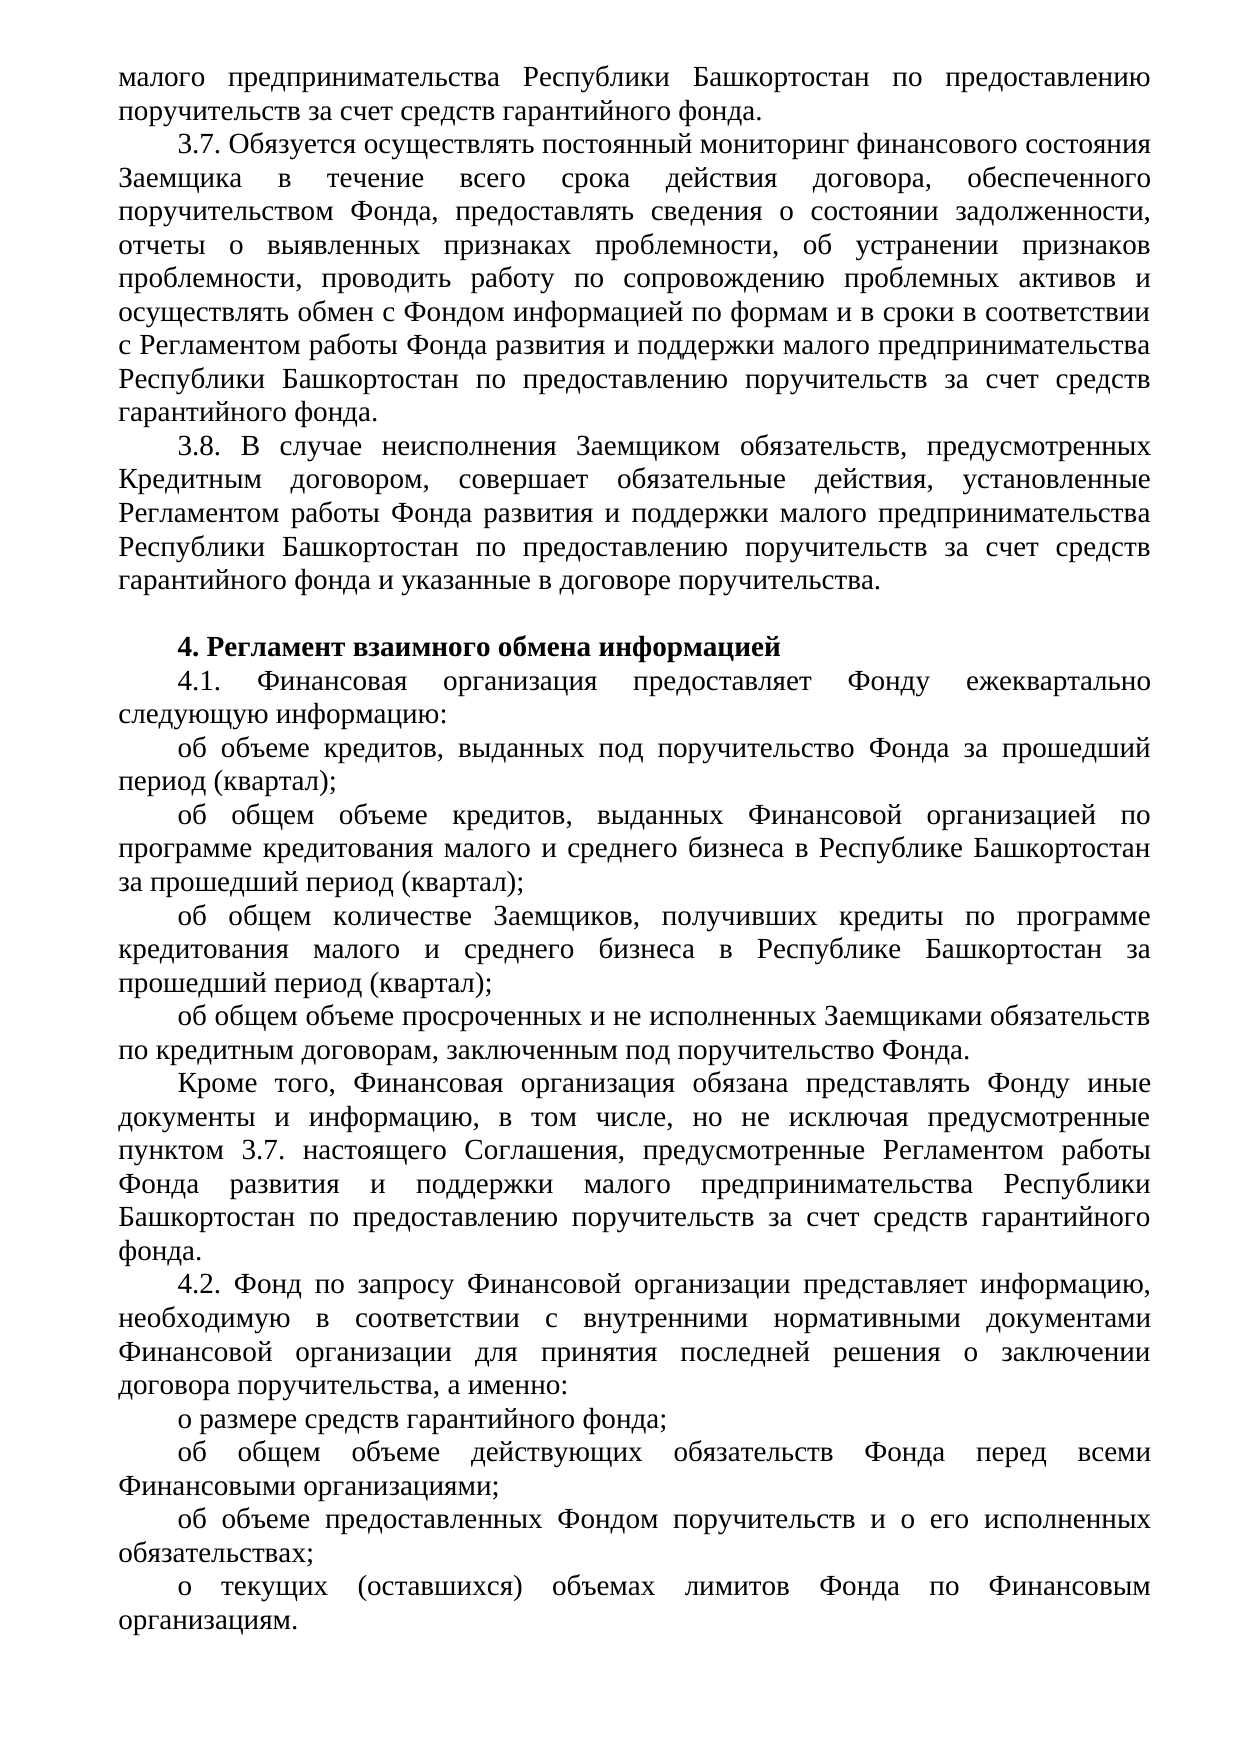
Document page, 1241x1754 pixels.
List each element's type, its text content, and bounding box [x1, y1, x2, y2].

text 4. Регламент взаимного обмена информацией [177, 629, 1152, 663]
text Кроме того, Финансовая организация обязана представлять Фонду иные документы и информацию, в том числе, но не исключая предусмотренные пунктом 3.7. настоящего Соглашения, предусмотренные Регламентом работы Фонда развития и поддержки малого предпринимательства Республики Башкортостан по предоставлению поручительств за счет средств гарантийного фонда. [118, 1065, 1152, 1267]
text 3.8. В случае неисполнения Заемщиком обязательств, предусмотренных Кредитным договором, совершает обязательные действия, установленные Регламентом работы Фонда развития и поддержки малого предпринимательства Республики Башкортостан по предоставлению поручительств за счет средств гарантийного фонда и указанные в договоре поручительства. [118, 428, 1152, 596]
text об общем объеме кредитов, выданных Финансовой организацией по программе кредитования малого и среднего бизнеса в Республике Башкортостан за прошедший период (квартал); [118, 797, 1152, 898]
text об общем количестве Заемщиков, получивших кредиты по программе кредитования малого и среднего бизнеса в Республике Башкортостан за прошедший период (квартал); [118, 898, 1152, 998]
text о текущих (оставшихся) объемах лимитов Фонда по Финансовым организациям. [118, 1568, 1152, 1636]
text 4.1. Финансовая организация предоставляет Фонду ежеквартально следующую информацию: [118, 663, 1152, 730]
text о размере средств гарантийного фонда; [118, 1401, 1152, 1434]
text об объеме предоставленных Фондом поручительств и о его исполненных обязательствах; [118, 1501, 1152, 1568]
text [118, 59, 1152, 126]
text об объеме кредитов, выданных под поручительство Фонда за прошедший период (квартал); [118, 730, 1152, 797]
text об общем объеме действующих обязательств Фонда перед всеми Финансовыми организациями; [118, 1434, 1152, 1501]
text 3.7. Обязуется осуществлять постоянный мониторинг финансового состояния Заемщика в течение всего срока действия договора, обеспеченного поручительством Фонда, предоставлять сведения о состоянии задолженности, отчеты о выявленных признаках проблемности, об устранении признаков проблемности, проводить работу по сопровождению проблемных активов и осуществлять обмен с Фондом информацией по формам и в сроки в соответствии с Регламентом работы Фонда развития и поддержки малого предпринимательства Республики Башкортостан по предоставлению поручительств за счет средств гарантийного фонда. [118, 126, 1152, 428]
text 4.2. Фонд по запросу Финансовой организации представляет информацию, необходимую в соответствии с внутренними нормативными документами Финансовой организации для принятия последней решения о заключении договора поручительства, а именно: [118, 1267, 1152, 1401]
text об общем объеме просроченных и не исполненных Заемщиками обязательств по кредитным договорам, заключенным под поручительство Фонда. [118, 998, 1152, 1065]
